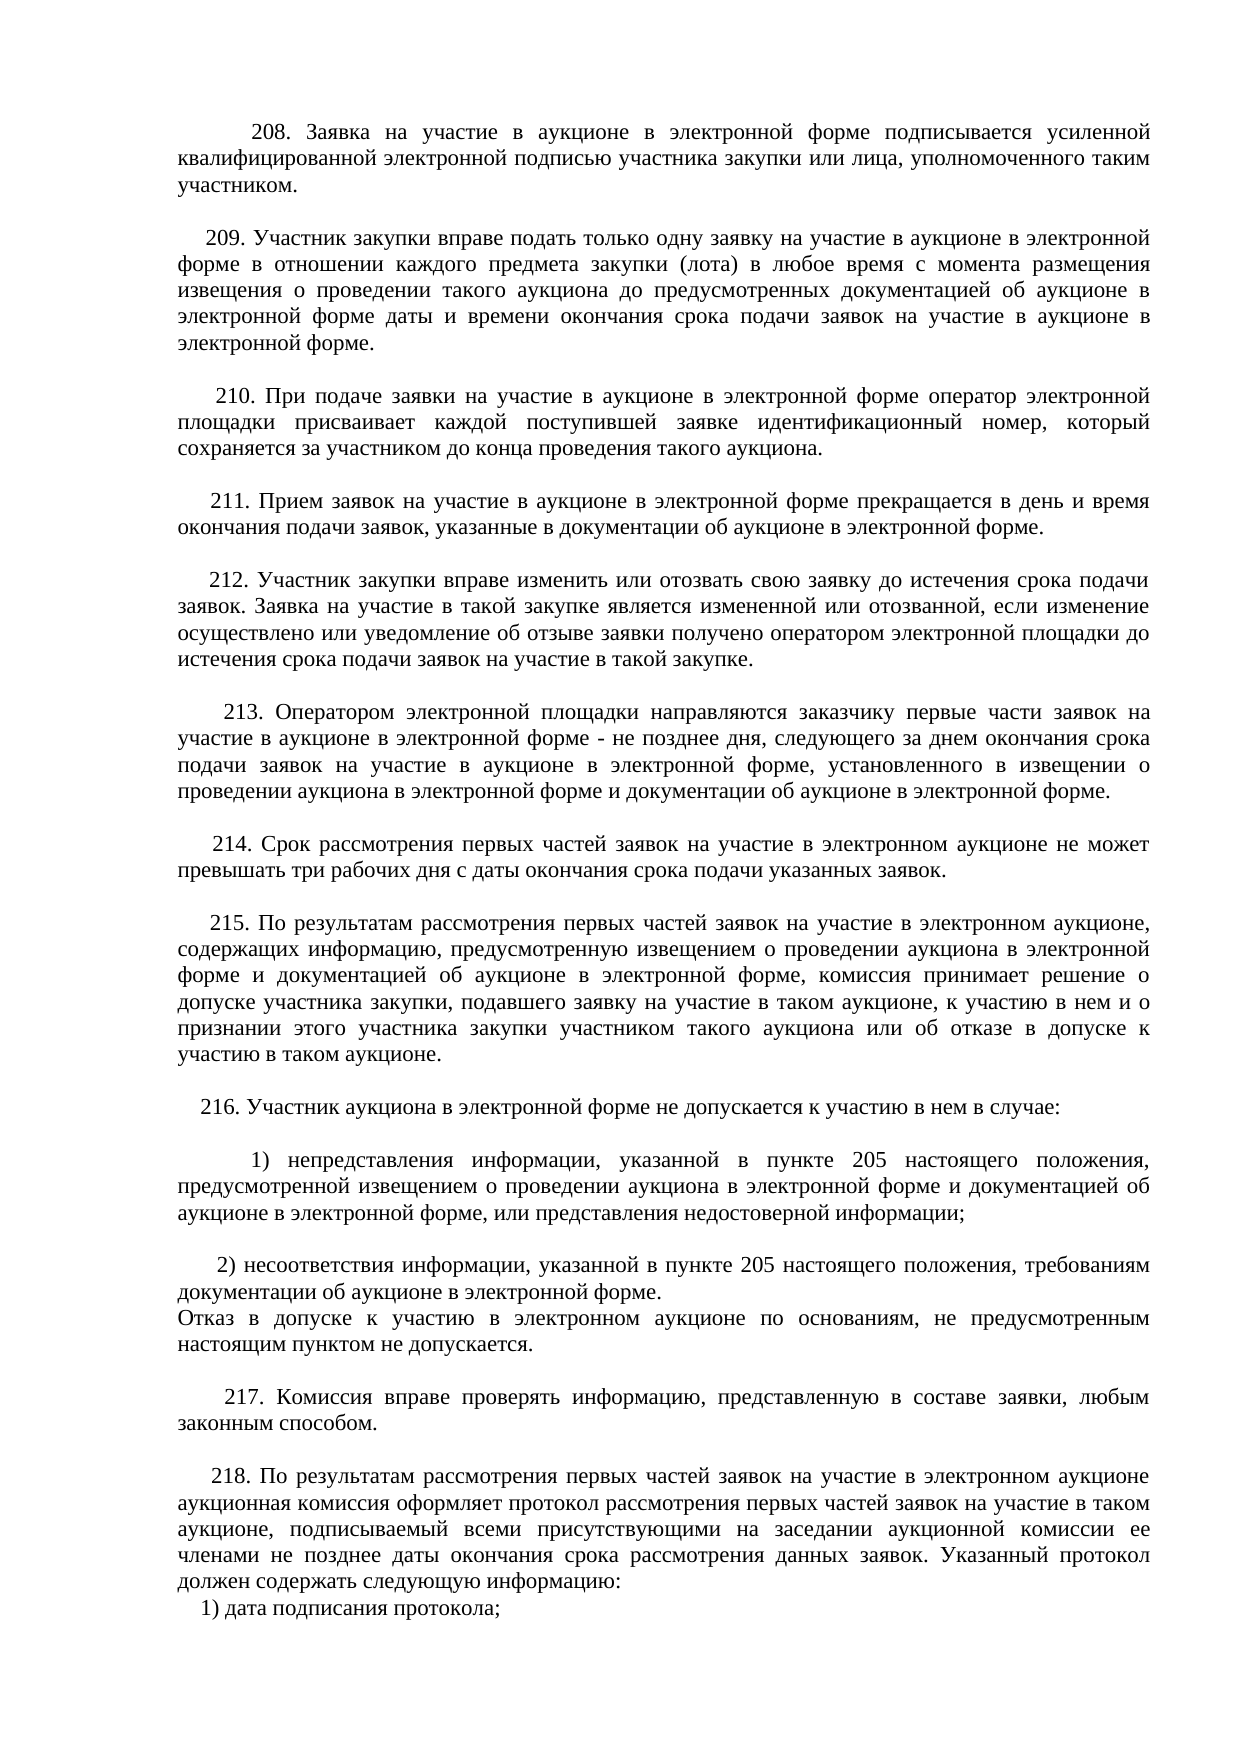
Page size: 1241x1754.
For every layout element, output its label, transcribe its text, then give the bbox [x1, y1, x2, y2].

text 211. Прием заявок на участие в аукционе в электронной форме прекращается в день и время окончания подачи заявок, указанные в документации об аукционе в электронной форме. [177, 487, 1152, 540]
text 213. Оператором электронной площадки направляются заказчику первые части заявок на участие в аукционе в электронной форме - не позднее дня, следующего за днем окончания срока подачи заявок на участие в аукционе в электронной форме, установленного в извещении о проведении аукциона в электронной форме и документации об аукционе в электронной форме. [177, 698, 1152, 803]
text 210. При подаче заявки на участие в аукционе в электронной форме оператор электронной площадки присваивает каждой поступившей заявке идентификационный номер, который сохраняется за участником до конца проведения такого аукциона. [177, 382, 1152, 461]
text 216. Участник аукциона в электронной форме не допускается к участию в нем в случае: [177, 1093, 1152, 1119]
text 212. Участник закупки вправе изменить или отозвать свою заявку до истечения срока подачи заявок. Заявка на участие в такой закупке является измененной или отозванной, если изменение осуществлено или уведомление об отзыве заявки получено оператором электронной площадки до истечения срока подачи заявок на участие в такой закупке. [177, 566, 1152, 672]
text 218. По результатам рассмотрения первых частей заявок на участие в электронном аукционе аукционная комиссия оформляет протокол рассмотрения первых частей заявок на участие в таком аукционе, подписываемый всеми присутствующими на заседании аукционной комиссии ее членами не позднее даты окончания срока рассмотрения данных заявок. Указанный протокол должен содержать следующую информацию: [177, 1462, 1152, 1594]
text 215. По результатам рассмотрения первых частей заявок на участие в электронном аукционе, содержащих информацию, предусмотренную извещением о проведении аукциона в электронной форме и документацией об аукционе в электронной форме, комиссия принимает решение о допуске участника закупки, подавшего заявку на участие в таком аукционе, к участию в нем и о признании этого участника закупки участником такого аукциона или об отказе в допуске к участию в таком аукционе. [177, 909, 1152, 1067]
text 1) дата подписания протокола; [177, 1594, 1152, 1620]
text 2) несоответствия информации, указанной в пункте 205 настоящего положения, требованиям документации об аукционе в электронной форме. [177, 1251, 1152, 1304]
text 214. Срок рассмотрения первых частей заявок на участие в электронном аукционе не может превышать три рабочих дня с даты окончания срока подачи указанных заявок. [177, 830, 1152, 882]
text 217. Комиссия вправе проверять информацию, представленную в составе заявки, любым законным способом. [177, 1383, 1152, 1436]
text 1) непредставления информации, указанной в пункте 205 настоящего положения, предусмотренной извещением о проведении аукциона в электронной форме и документацией об аукционе в электронной форме, или представления недостоверной информации; [177, 1146, 1152, 1225]
text Отказ в допуске к участию в электронном аукционе по основаниям, не предусмотренным настоящим пунктом не допускается. [177, 1304, 1152, 1357]
text 209. Участник закупки вправе подать только одну заявку на участие в аукционе в электронной форме в отношении каждого предмета закупки (лота) в любое время с момента размещения извещения о проведении такого аукциона до предусмотренных документацией об аукционе в электронной форме даты и времени окончания срока подачи заявок на участие в аукционе в электронной форме. [177, 223, 1152, 355]
text 208. Заявка на участие в аукционе в электронной форме подписывается усиленной квалифицированной электронной подписью участника закупки или лица, уполномоченного таким участником. [177, 118, 1152, 197]
